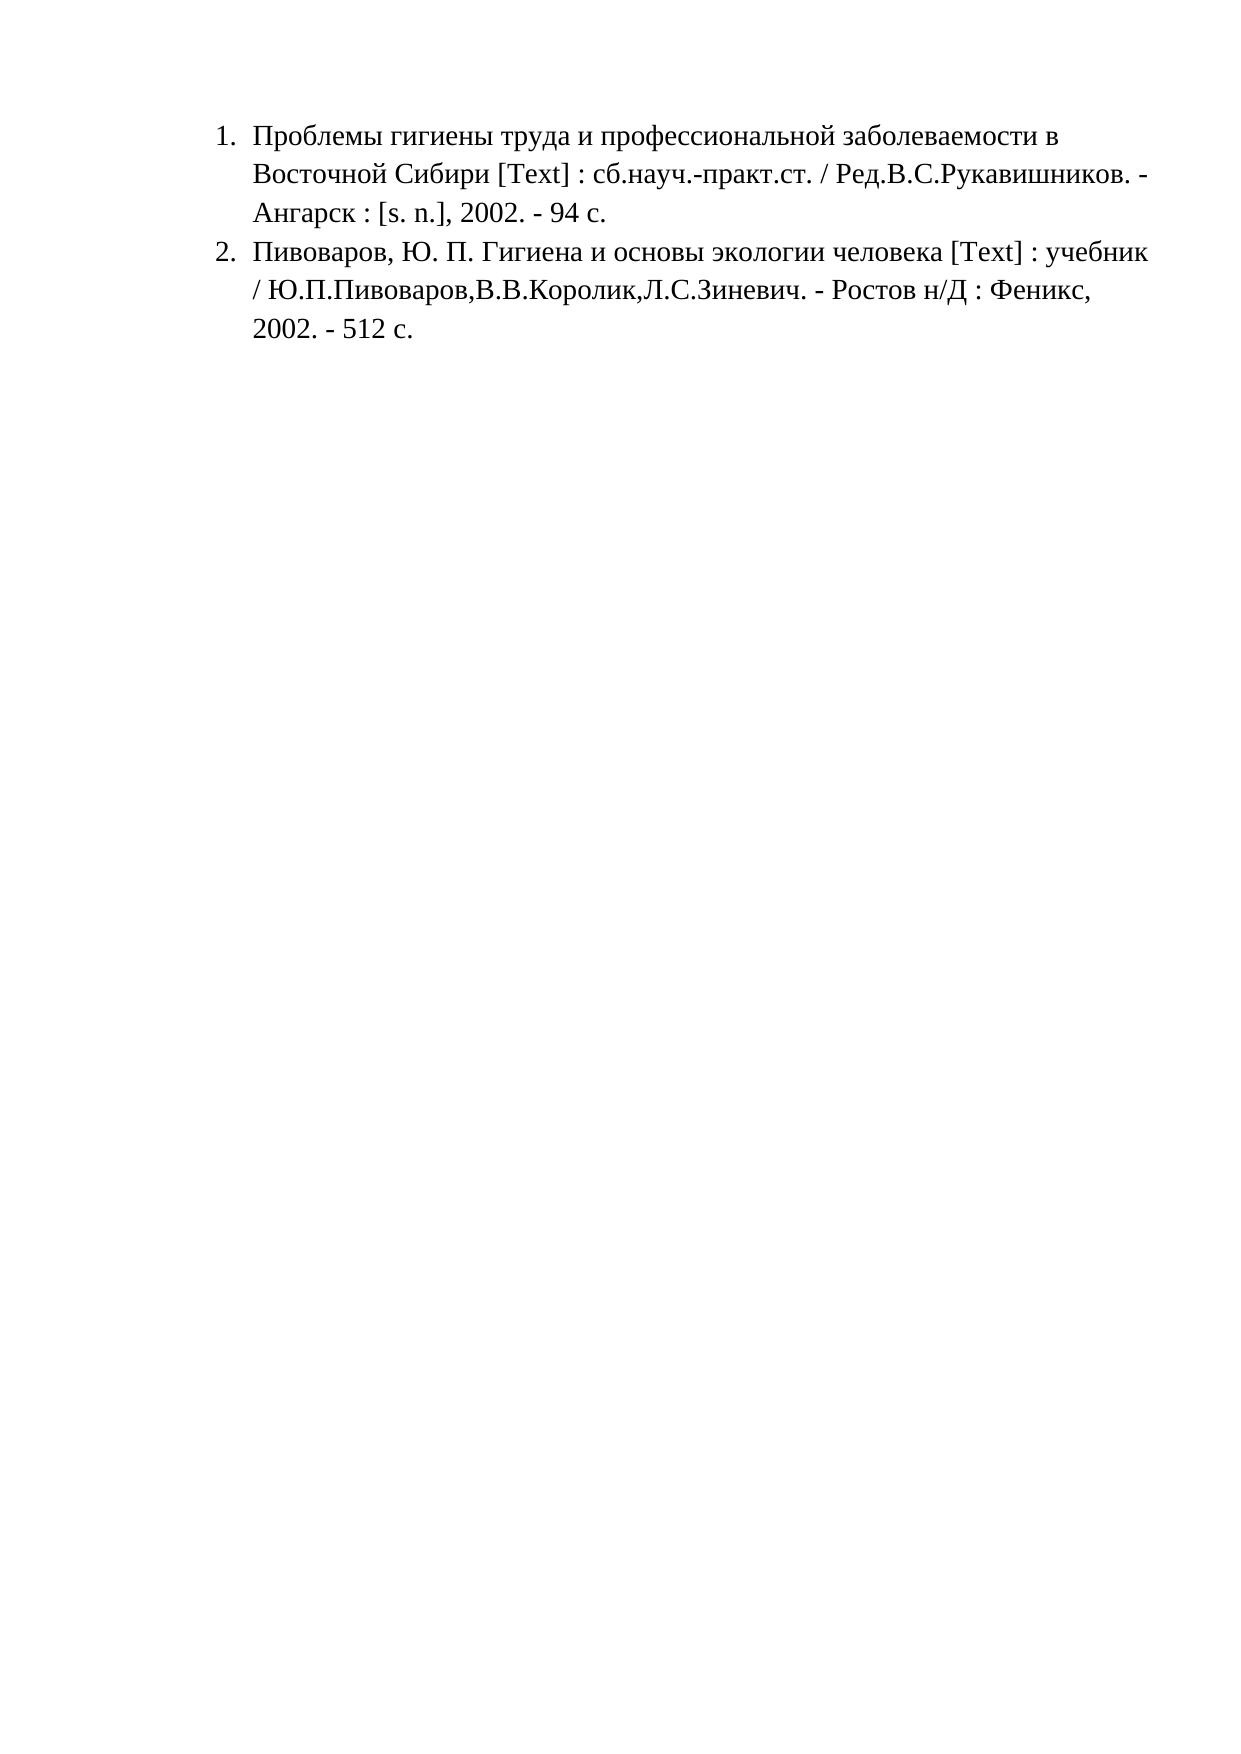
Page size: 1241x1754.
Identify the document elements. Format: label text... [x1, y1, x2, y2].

list Проблемы гигиены труда и профессиональной заболеваемости в Восточной Сибири [Text] : сб.науч.-практ.ст. / Ред.В.С.Рукавишников. - Ангарск : [s. n.], 2002. - 94 с. [215, 118, 1152, 229]
list Пивоваров, Ю. П. Гигиена и основы экологии человека [Text] : учебник / Ю.П.Пивоваров,В.В.Королик,Л.С.Зиневич. - Ростов н/Д : Феникс, 2002. - 512 с. [215, 234, 1152, 344]
